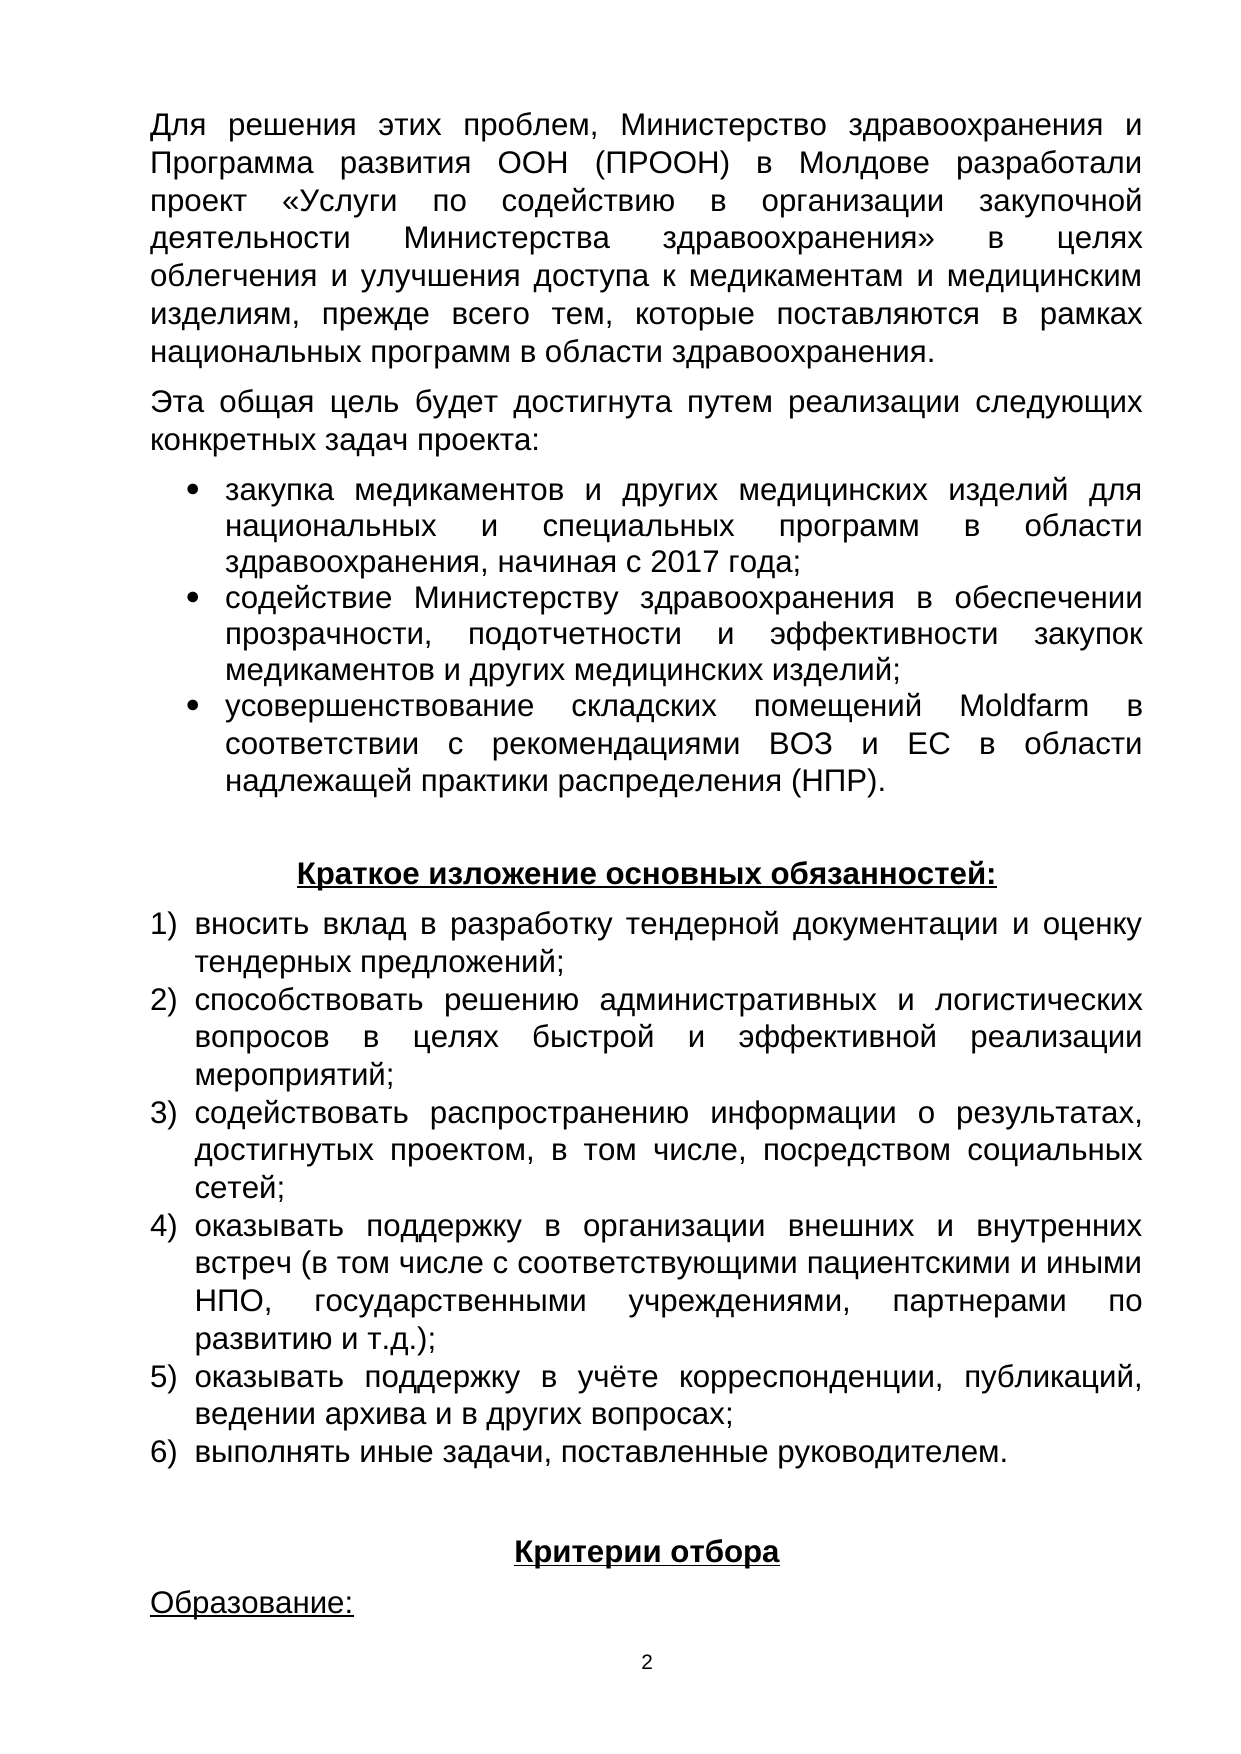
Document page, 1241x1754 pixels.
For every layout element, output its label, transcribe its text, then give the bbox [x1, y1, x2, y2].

list выполнять иные задачи, поставленные руководителем. [150, 1433, 1144, 1469]
list содействовать распространению информации о результатах, достигнутых проектом, в том числе, посредством социальных сетей; [150, 1094, 1144, 1205]
list содействие Министерству здравоохранения в обеспечении прозрачности, подотчетности и эффективности закупок медикаментов и других медицинских изделий; [187, 579, 1144, 687]
list усовершенствование складских помещений Moldfarm в соответствии с рекомендациями ВОЗ и ЕС в области надлежащей практики распределения (НПР). [187, 687, 1144, 798]
text Эта общая цель будет достигнута путем реализации следующих конкретных задач проекта: [150, 383, 1144, 456]
list оказывать поддержку в учёте корреспонденции, публикаций, ведении архива и в других вопросах; [150, 1358, 1144, 1431]
text Критерии отбора [150, 1533, 1144, 1569]
text Образование: [150, 1584, 1144, 1619]
text Для решения этих проблем, Министерство здравоохранения и Программа развития ООН (ПРООН) в Молдове разработали проект «Услуги по содействию в организации закупочной деятельности Министерства здравоохранения» в целях облегчения и улучшения доступа к медикаментам и медицинским изделиям, прежде всего тем, которые поставляются в рамках национальных программ в области здравоохранения. [150, 106, 1144, 368]
list вносить вклад в разработку тендерной документации и оценку тендерных предложений; [150, 905, 1144, 979]
list закупка медикаментов и других медицинских изделий для национальных и специальных программ в области здравоохранения, начиная с 2017 года; [187, 471, 1144, 579]
list оказывать поддержку в организации внешних и внутренних встреч (в том числе с соответствующими пациентскими и иными НПО, государственными учреждениями, партнерами по развитию и т.д.); [150, 1207, 1144, 1356]
list способствовать решению административных и логистических вопросов в целях быстрой и эффективной реализации мероприятий; [150, 981, 1144, 1092]
text Краткое изложение основных обязанностей: [150, 855, 1144, 891]
